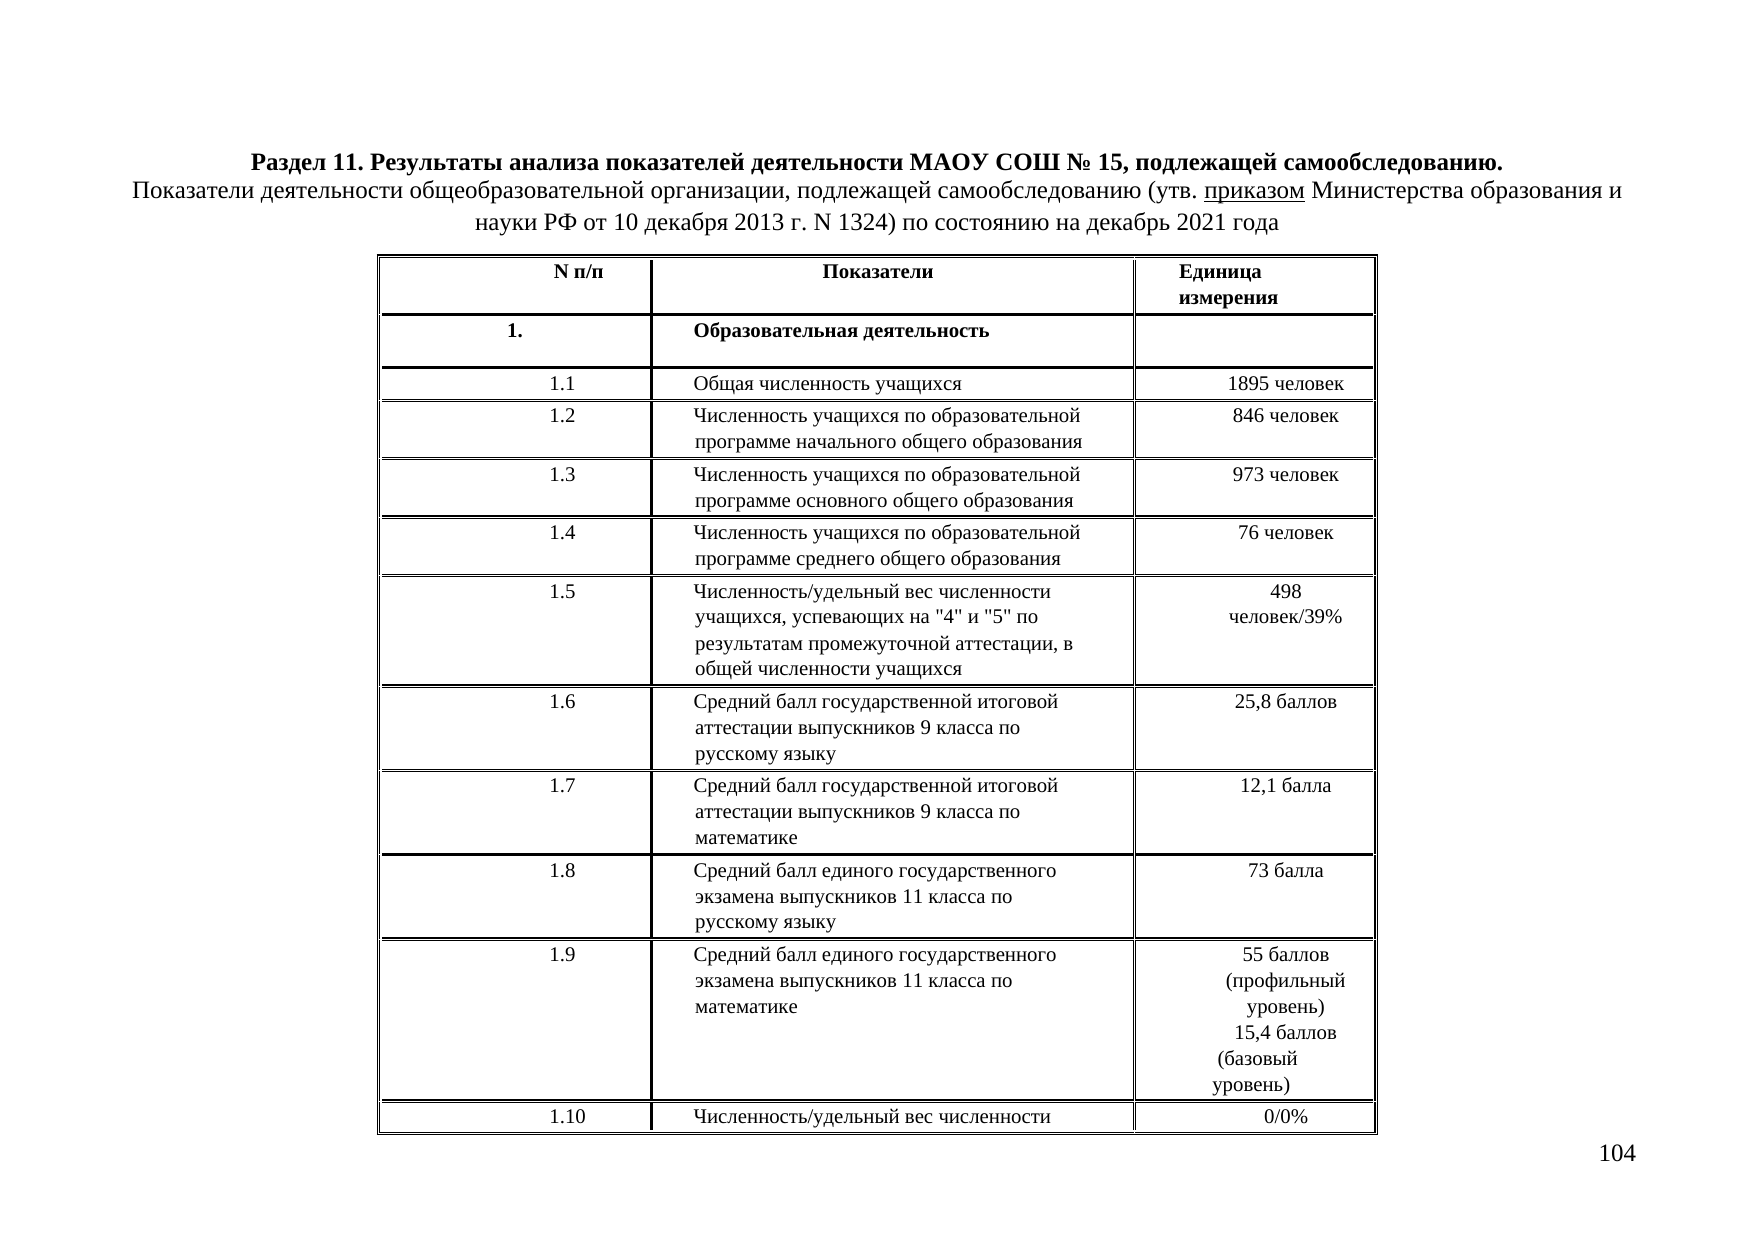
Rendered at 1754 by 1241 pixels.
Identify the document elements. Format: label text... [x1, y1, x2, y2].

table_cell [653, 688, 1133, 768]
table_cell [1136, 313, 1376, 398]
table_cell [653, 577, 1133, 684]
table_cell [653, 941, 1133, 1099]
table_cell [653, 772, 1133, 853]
text Показатели деятельности общеобразовательной организации, подлежащей самообследованию (утв. приказом Министерства образования и науки РФ от 10 декабря 2013 г. N 1324) по состоянию на декабрь 2021 года [118, 176, 1636, 235]
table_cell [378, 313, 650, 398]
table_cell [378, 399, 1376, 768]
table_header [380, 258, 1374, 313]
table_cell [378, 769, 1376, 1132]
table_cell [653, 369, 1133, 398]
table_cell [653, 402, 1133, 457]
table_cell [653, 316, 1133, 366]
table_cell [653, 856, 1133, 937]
text Раздел 11. Результаты анализа показателей деятельности МАОУ СОШ № 15, подлежащей самообследованию. [118, 147, 1636, 176]
